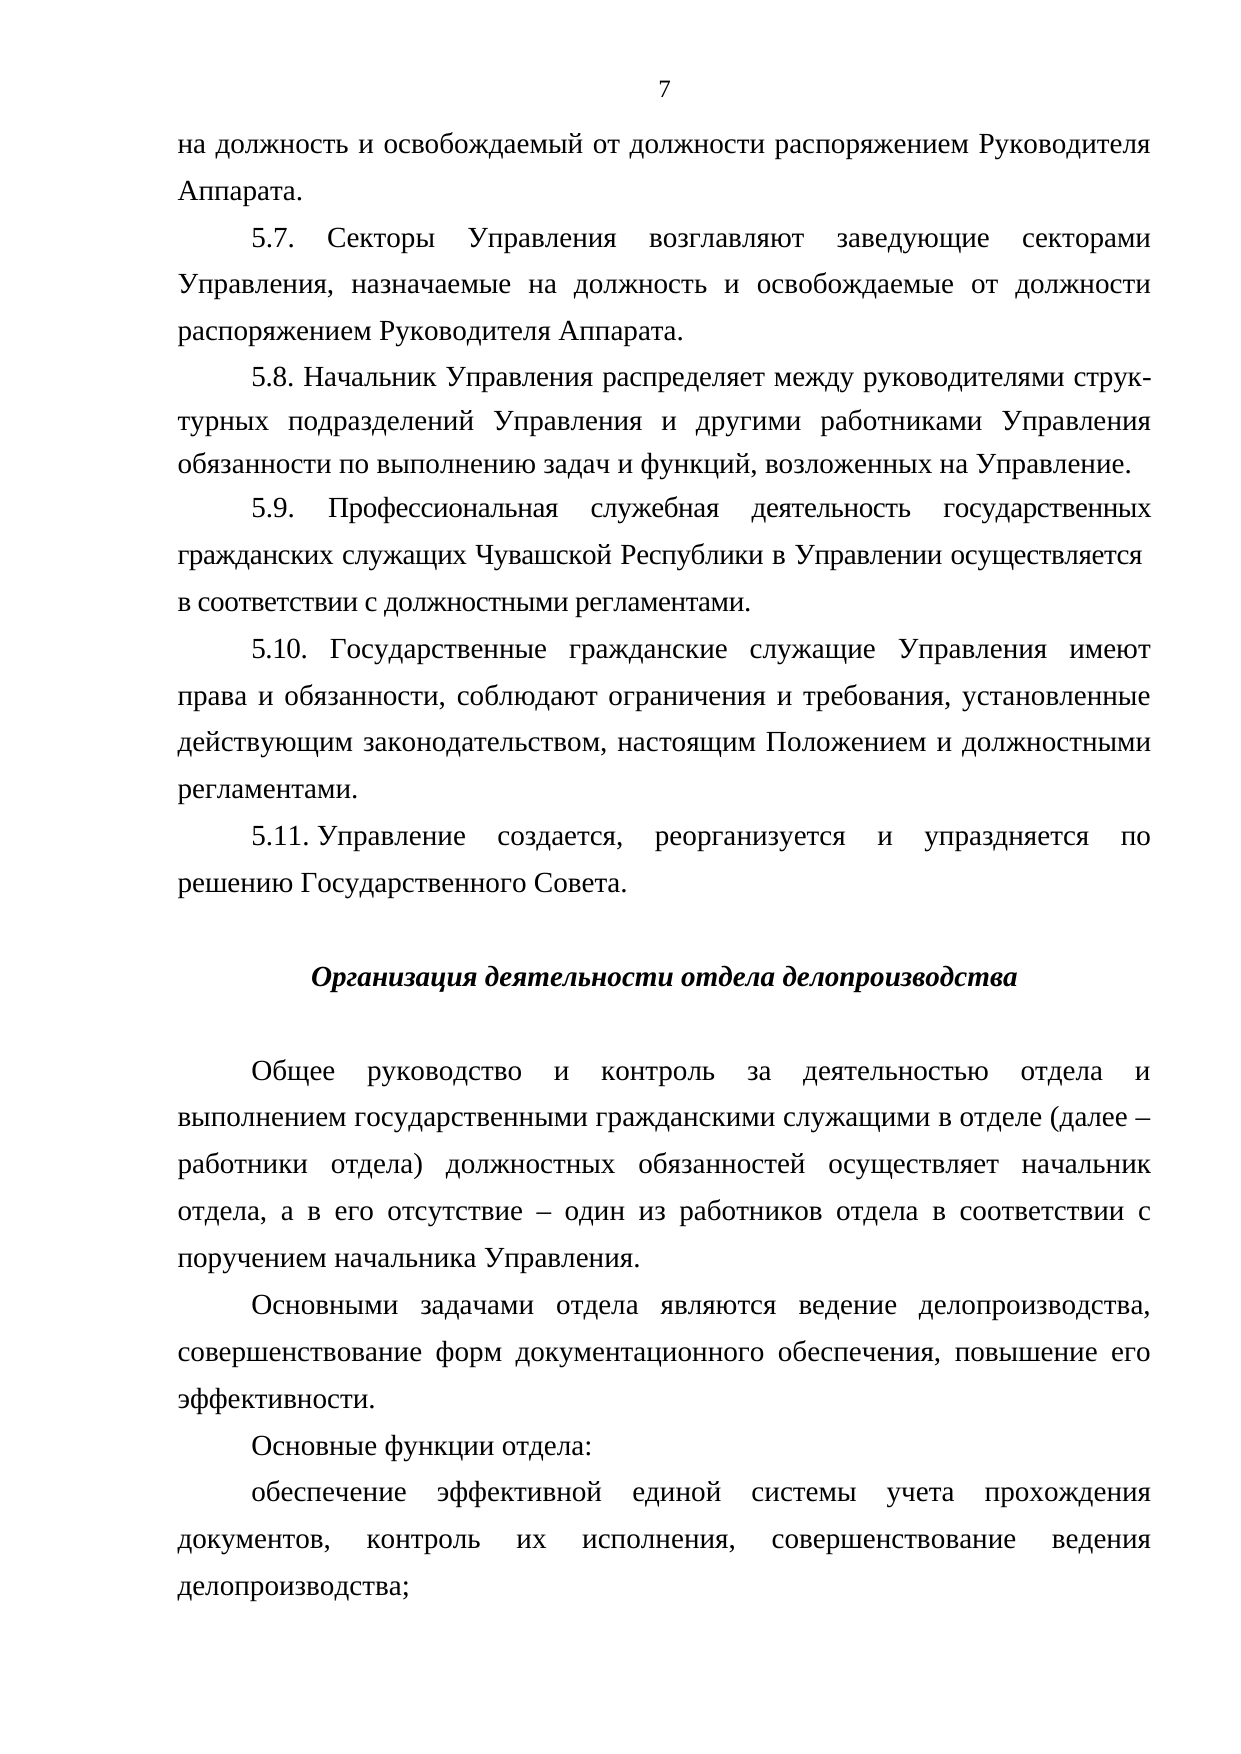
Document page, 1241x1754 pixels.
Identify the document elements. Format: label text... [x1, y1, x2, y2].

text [177, 127, 1152, 207]
text 5.9. Профессиональная служебная деятельность государственных гражданских служащих Чувашской Республики в Управлении осуществляется в соответствии с должностными регламентами. [177, 490, 1152, 617]
text 5.11. Управление создается, реорганизуется и упраздняется по решению Государственного Совета. [177, 818, 1152, 899]
text обеспечение эффективной единой системы учета прохождения документов, контроль их исполнения, совершенствование ведения делопроизводства; [177, 1474, 1152, 1602]
text Основными задачами отдела являются ведение делопроизводства, совершенствование форм документационного обеспечения, повышение его эффективности. [177, 1287, 1152, 1414]
text Основные функции отдела: [177, 1428, 1152, 1461]
text 5.10. Государственные гражданские служащие Управления имеют права и обязанности, соблюдают ограничения и требования, установленные действующим законодательством, настоящим Положением и должностными регламентами. [177, 631, 1152, 805]
text Общее руководство и контроль за деятельностью отдела и выполнением государственными гражданскими служащими в отделе (далее – работники отдела) должностных обязанностей осуществляет начальник отдела, а в его отсутствие – один из работников отдела в соответствии с поручением начальника Управления. [177, 1053, 1152, 1274]
text Организация деятельности отдела делопроизводства [177, 959, 1152, 992]
text 5.7. Секторы Управления возглавляют заведующие секторами Управления, назначаемые на должность и освобождаемые от должности распоряжением Руководителя Аппарата. [177, 220, 1152, 346]
text 5.8. Начальник Управления распределяет между руководителями структурных подразделений Управления и другими работниками Управления обязанности по выполнению задач и функций, возложенных на Управление. [177, 359, 1152, 480]
